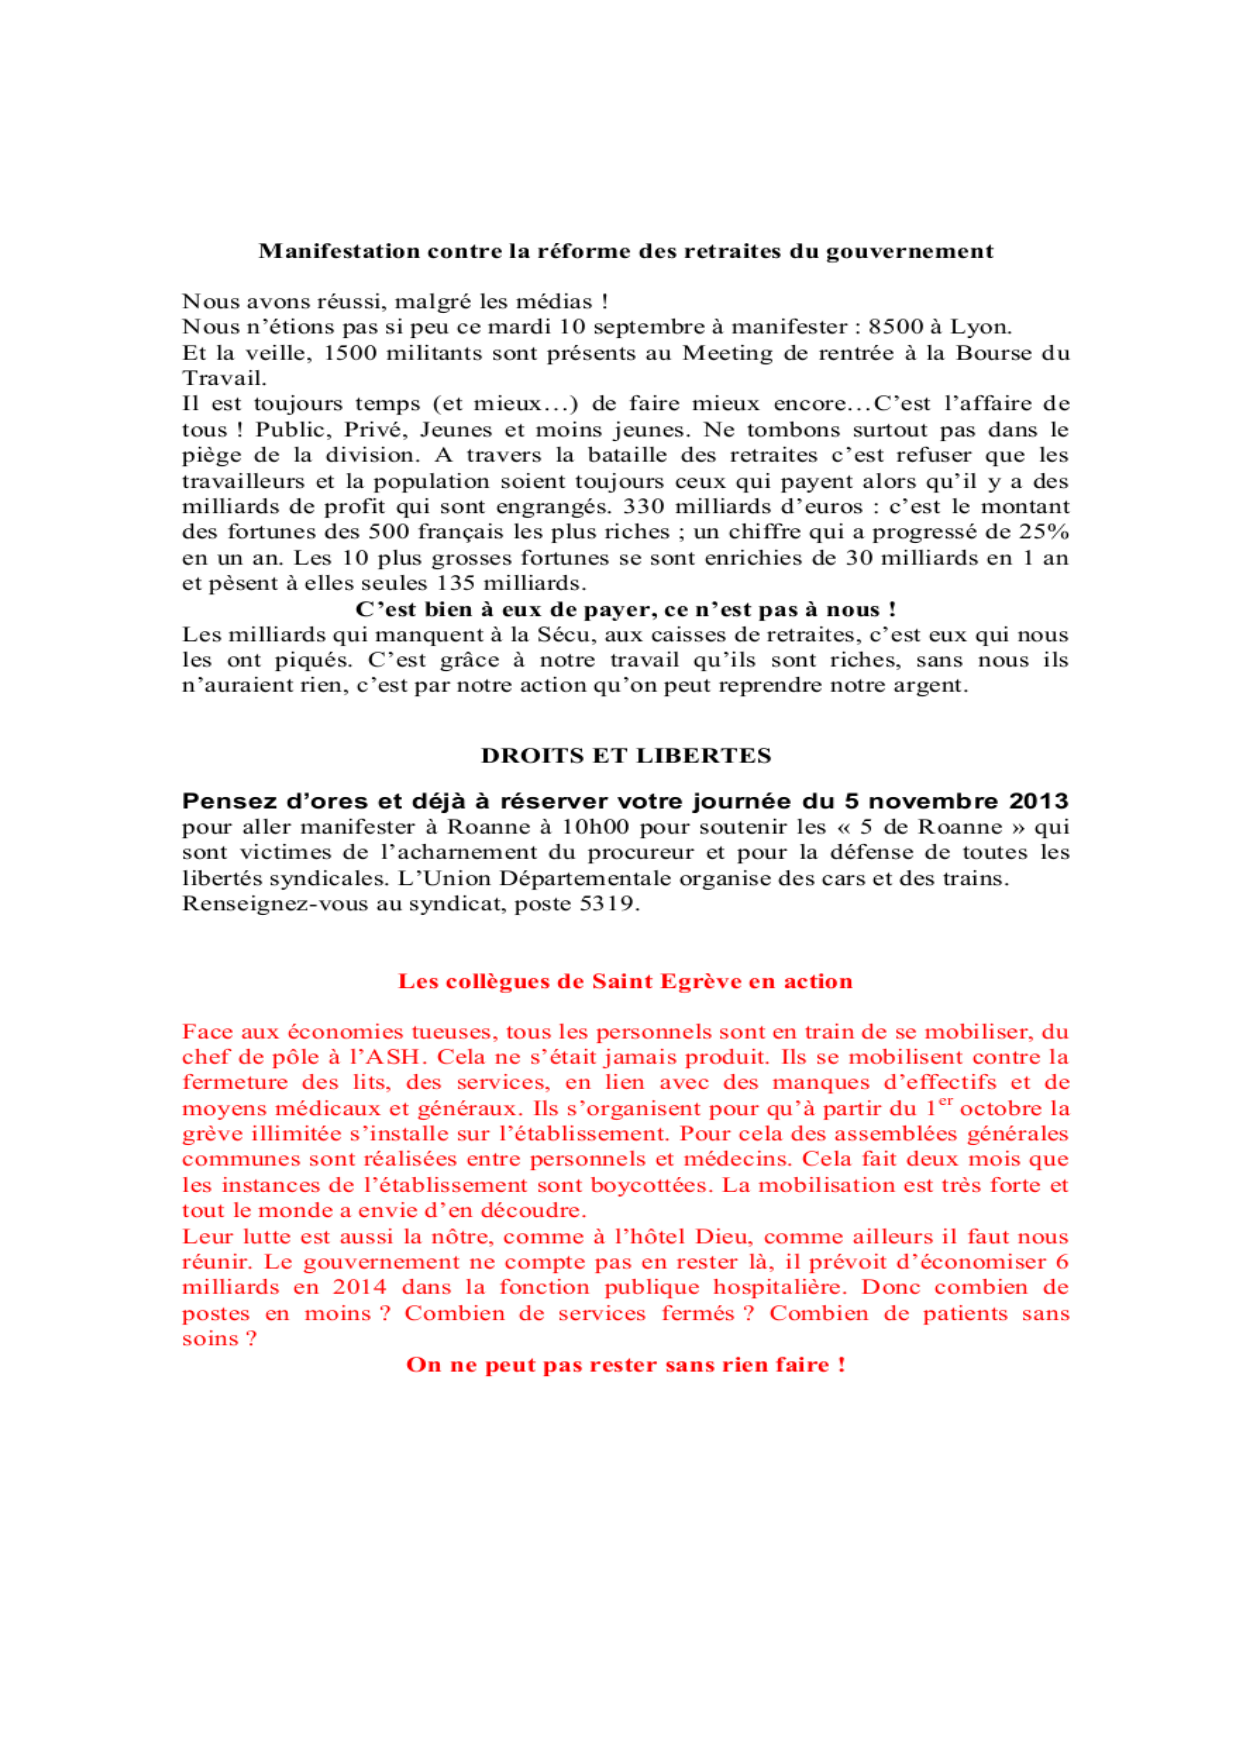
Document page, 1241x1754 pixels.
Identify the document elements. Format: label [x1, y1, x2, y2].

picture [44, 147, 1208, 1485]
